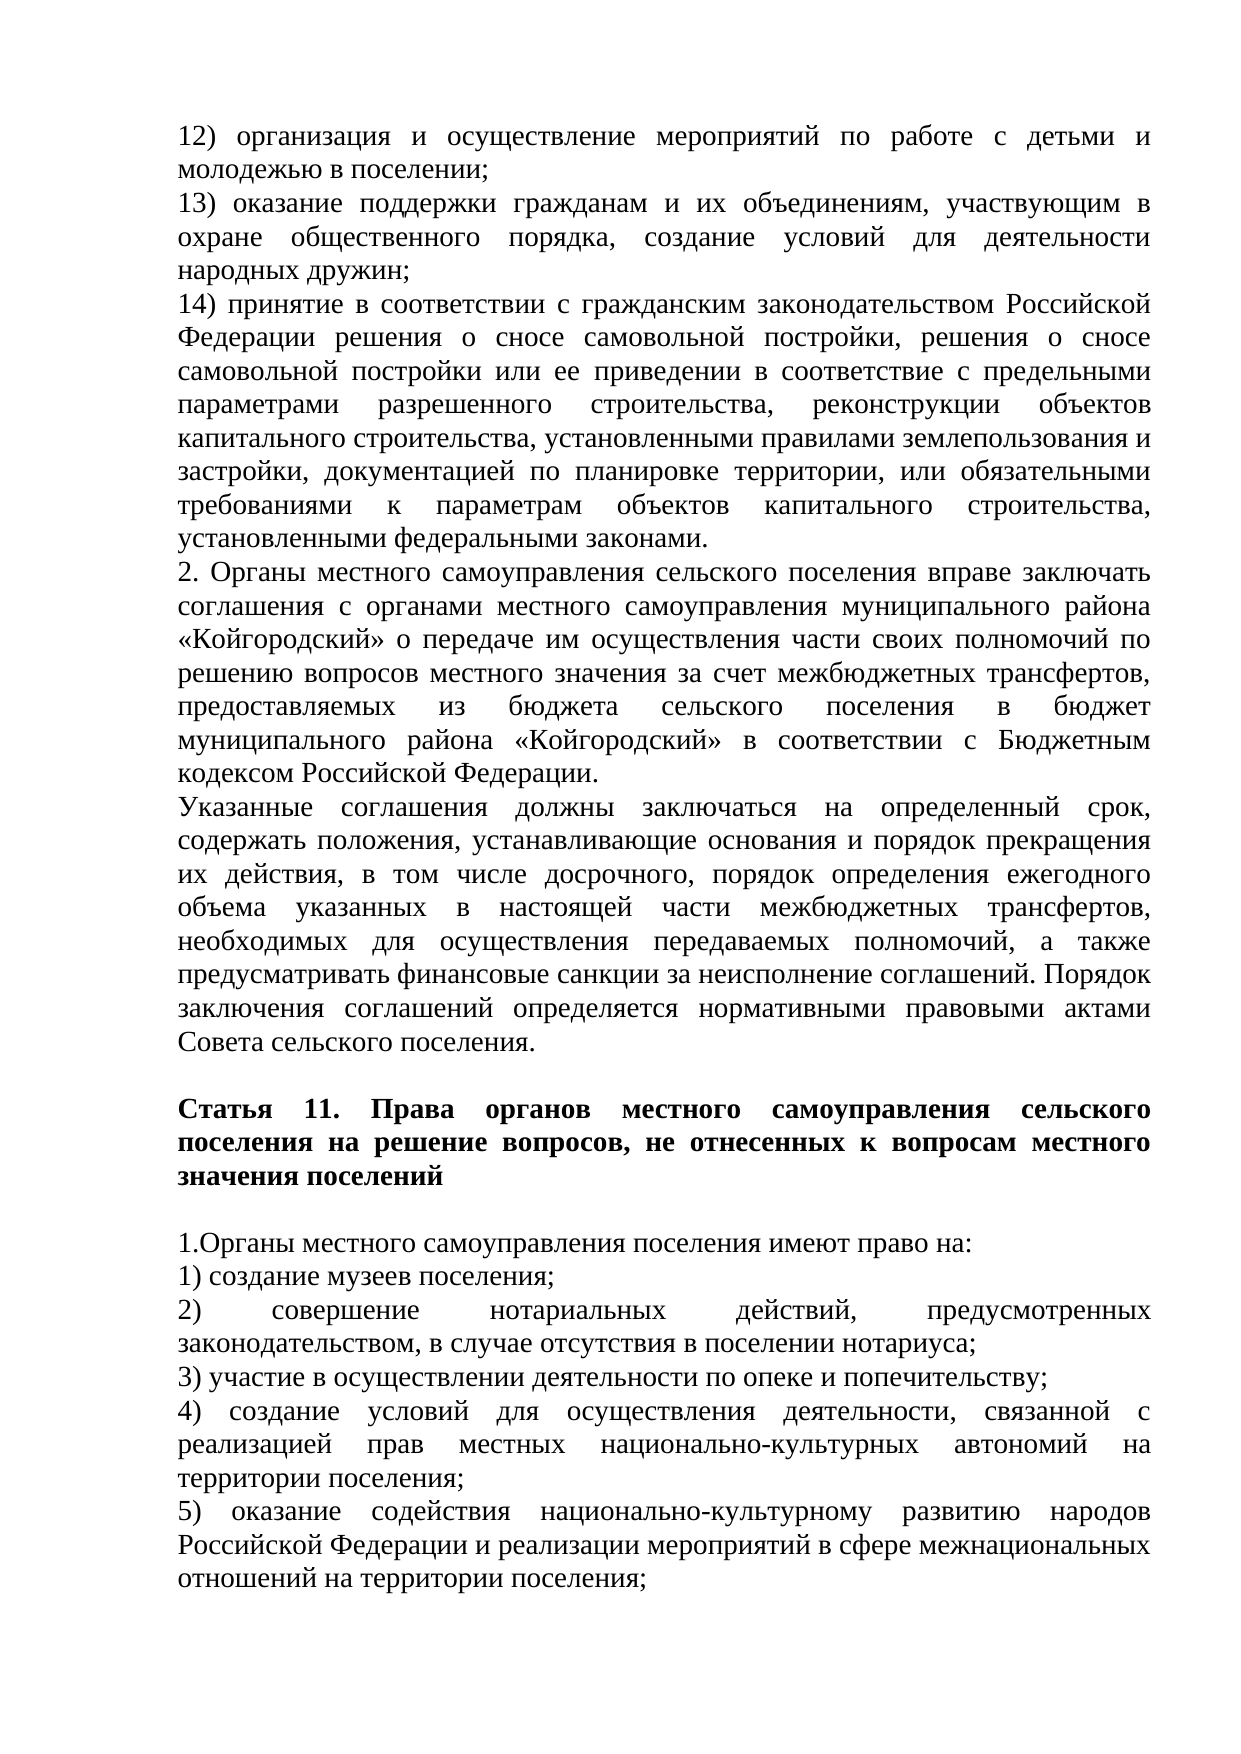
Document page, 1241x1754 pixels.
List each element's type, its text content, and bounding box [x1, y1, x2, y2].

text 3) участие в осуществлении деятельности по опеке и попечительству; [177, 1359, 1152, 1393]
text 2) совершение нотариальных действий, предусмотренных законодательством, в случае отсутствия в поселении нотариуса; [177, 1292, 1152, 1359]
text 12) организация и осуществление мероприятий по работе с детьми и молодежью в поселении; [177, 118, 1152, 185]
text 4) создание условий для осуществления деятельности, связанной с реализацией прав местных национально-культурных автономий на территории поселения; [177, 1393, 1152, 1493]
text 1) создание музеев поселения; [177, 1258, 1152, 1292]
text 2. Органы местного самоуправления сельского поселения вправе заключать соглашения с органами местного самоуправления муниципального района «Койгородский» о передаче им осуществления части своих полномочий по решению вопросов местного значения за счет межбюджетных трансфертов, предоставляемых из бюджета сельского поселения в бюджет муниципального района «Койгородский» в соответствии с Бюджетным кодексом Российской Федерации. [177, 554, 1152, 789]
text 14) принятие в соответствии с гражданским законодательством Российской Федерации решения о сносе самовольной постройки, решения о сносе самовольной постройки или ее приведении в соответствие с предельными параметрами разрешенного строительства, реконструкции объектов капитального строительства, установленными правилами землепользования и застройки, документацией по планировке территории, или обязательными требованиями к параметрам объектов капитального строительства, установленными федеральными законами. [177, 286, 1152, 554]
text 5) оказание содействия национально-культурному развитию народов Российской Федерации и реализации мероприятий в сфере межнациональных отношений на территории поселения; [177, 1493, 1152, 1594]
text 1.Органы местного самоуправления поселения имеют право на: [177, 1225, 1152, 1258]
text Статья 11. Права органов местного самоуправления сельского поселения на решение вопросов, не отнесенных к вопросам местного значения поселений [177, 1091, 1152, 1191]
text 13) оказание поддержки гражданам и их объединениям, участвующим в охране общественного порядка, создание условий для деятельности народных дружин; [177, 185, 1152, 286]
text Указанные соглашения должны заключаться на определенный срок, содержать положения, устанавливающие основания и порядок прекращения их действия, в том числе досрочного, порядок определения ежегодного объема указанных в настоящей части межбюджетных трансфертов, необходимых для осуществления передаваемых полномочий, а также предусматривать финансовые санкции за неисполнение соглашений. Порядок заключения соглашений определяется нормативными правовыми актами Совета сельского поселения. [177, 789, 1152, 1057]
